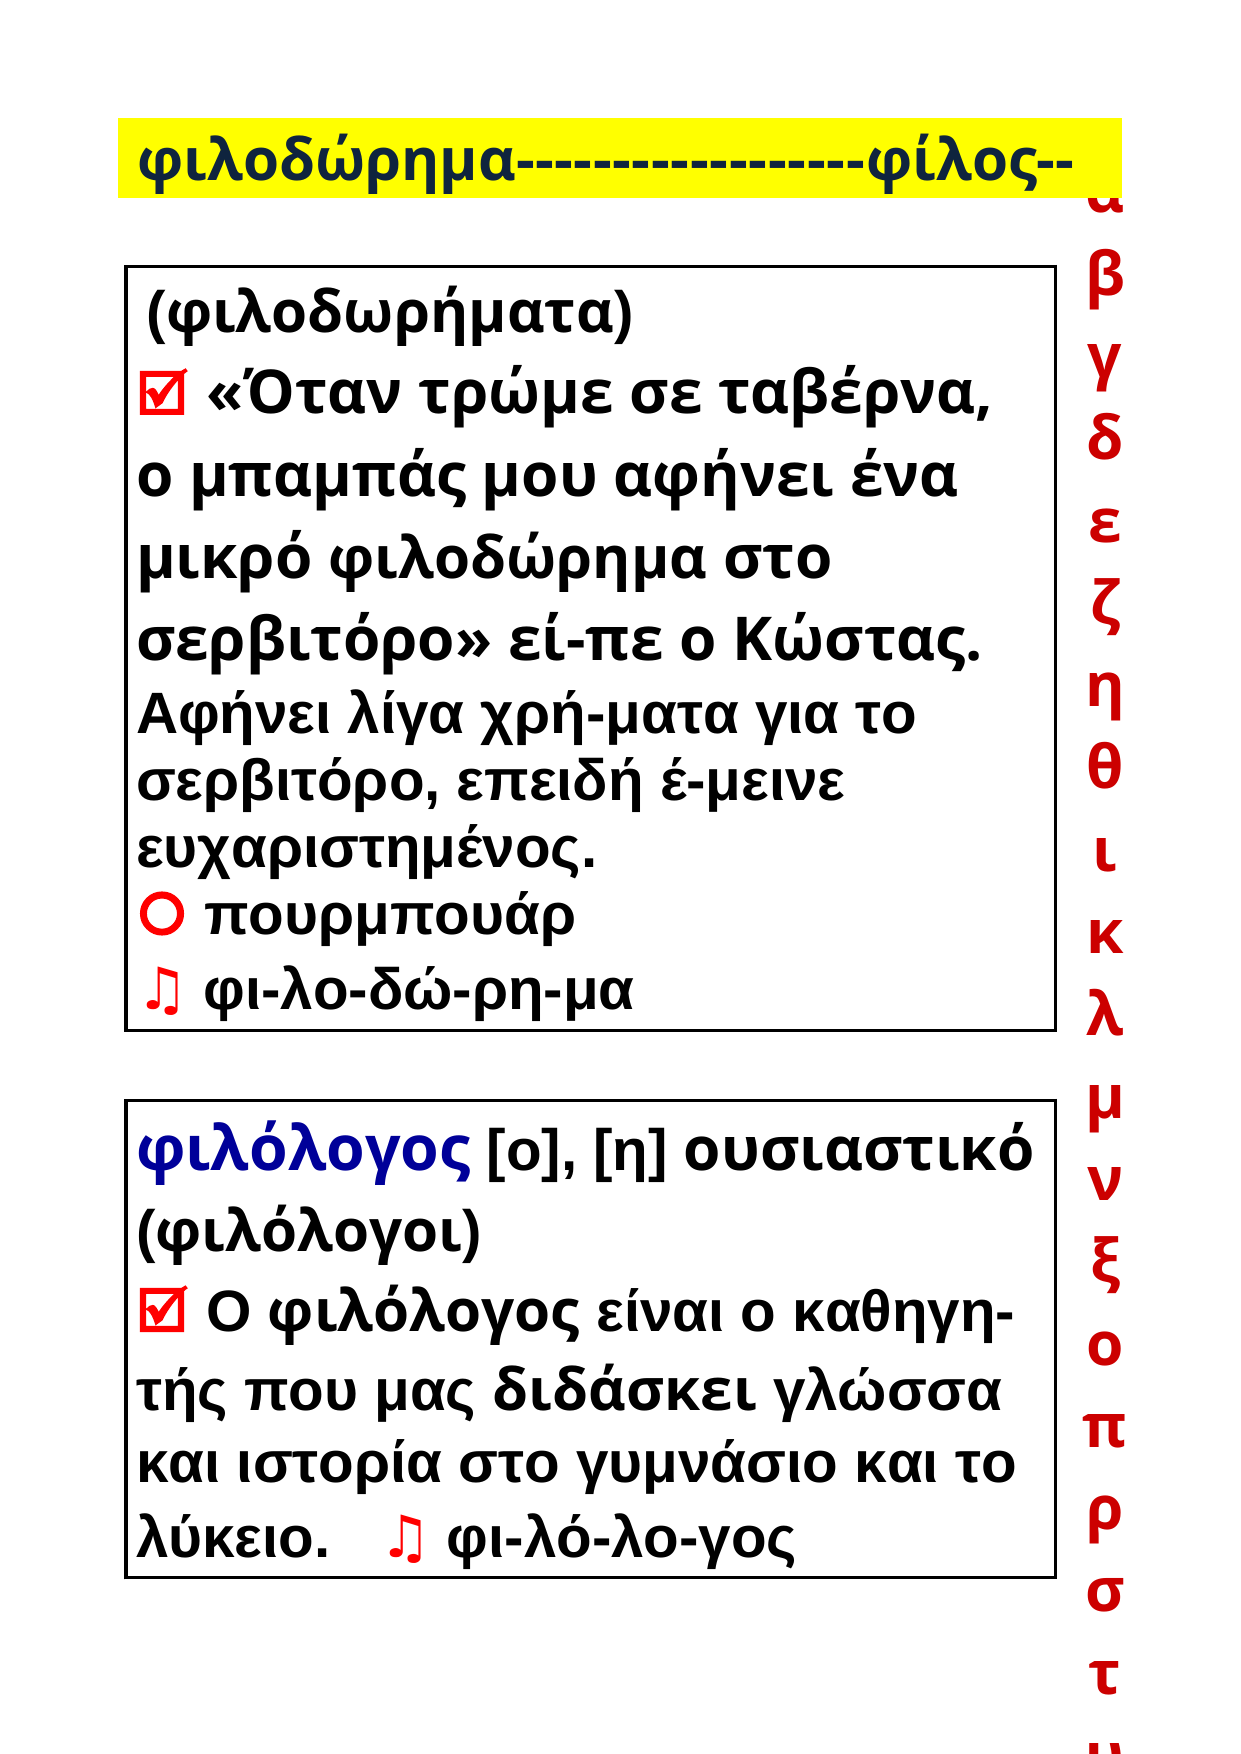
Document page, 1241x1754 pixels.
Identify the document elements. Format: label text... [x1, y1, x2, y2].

text φιλοδώρημα φίλος [118, 118, 1122, 198]
text (φιλοδωρήματα) [128, 268, 1054, 344]
text πουρμπουάρ [128, 874, 1054, 942]
text «Όταν τρώμε σε ταβέρνα, ο μπαμπάς μου αφήνει ένα μικρό φιλοδώρημα στο σερβιτόρο» εί-πε ο Κώστας. Αφήνει λίγα χρή-ματα για το σερβιτόρο, επειδή έ-μεινε ευχαριστημένος. [128, 344, 1054, 874]
text φιλόλογος [ο], [η] ουσιαστικό (φιλόλογοι) [128, 1102, 1054, 1263]
text Ο φιλόλογος είναι ο καθηγη-τής που μας διδάσκει γλώσσα και ιστορία στο γυμνάσιο και το λύκειο. ♫ φι-λό-λο-γος [128, 1263, 1054, 1576]
text ♫ φι-λο-δώ-ρη-μα [128, 942, 1054, 1029]
